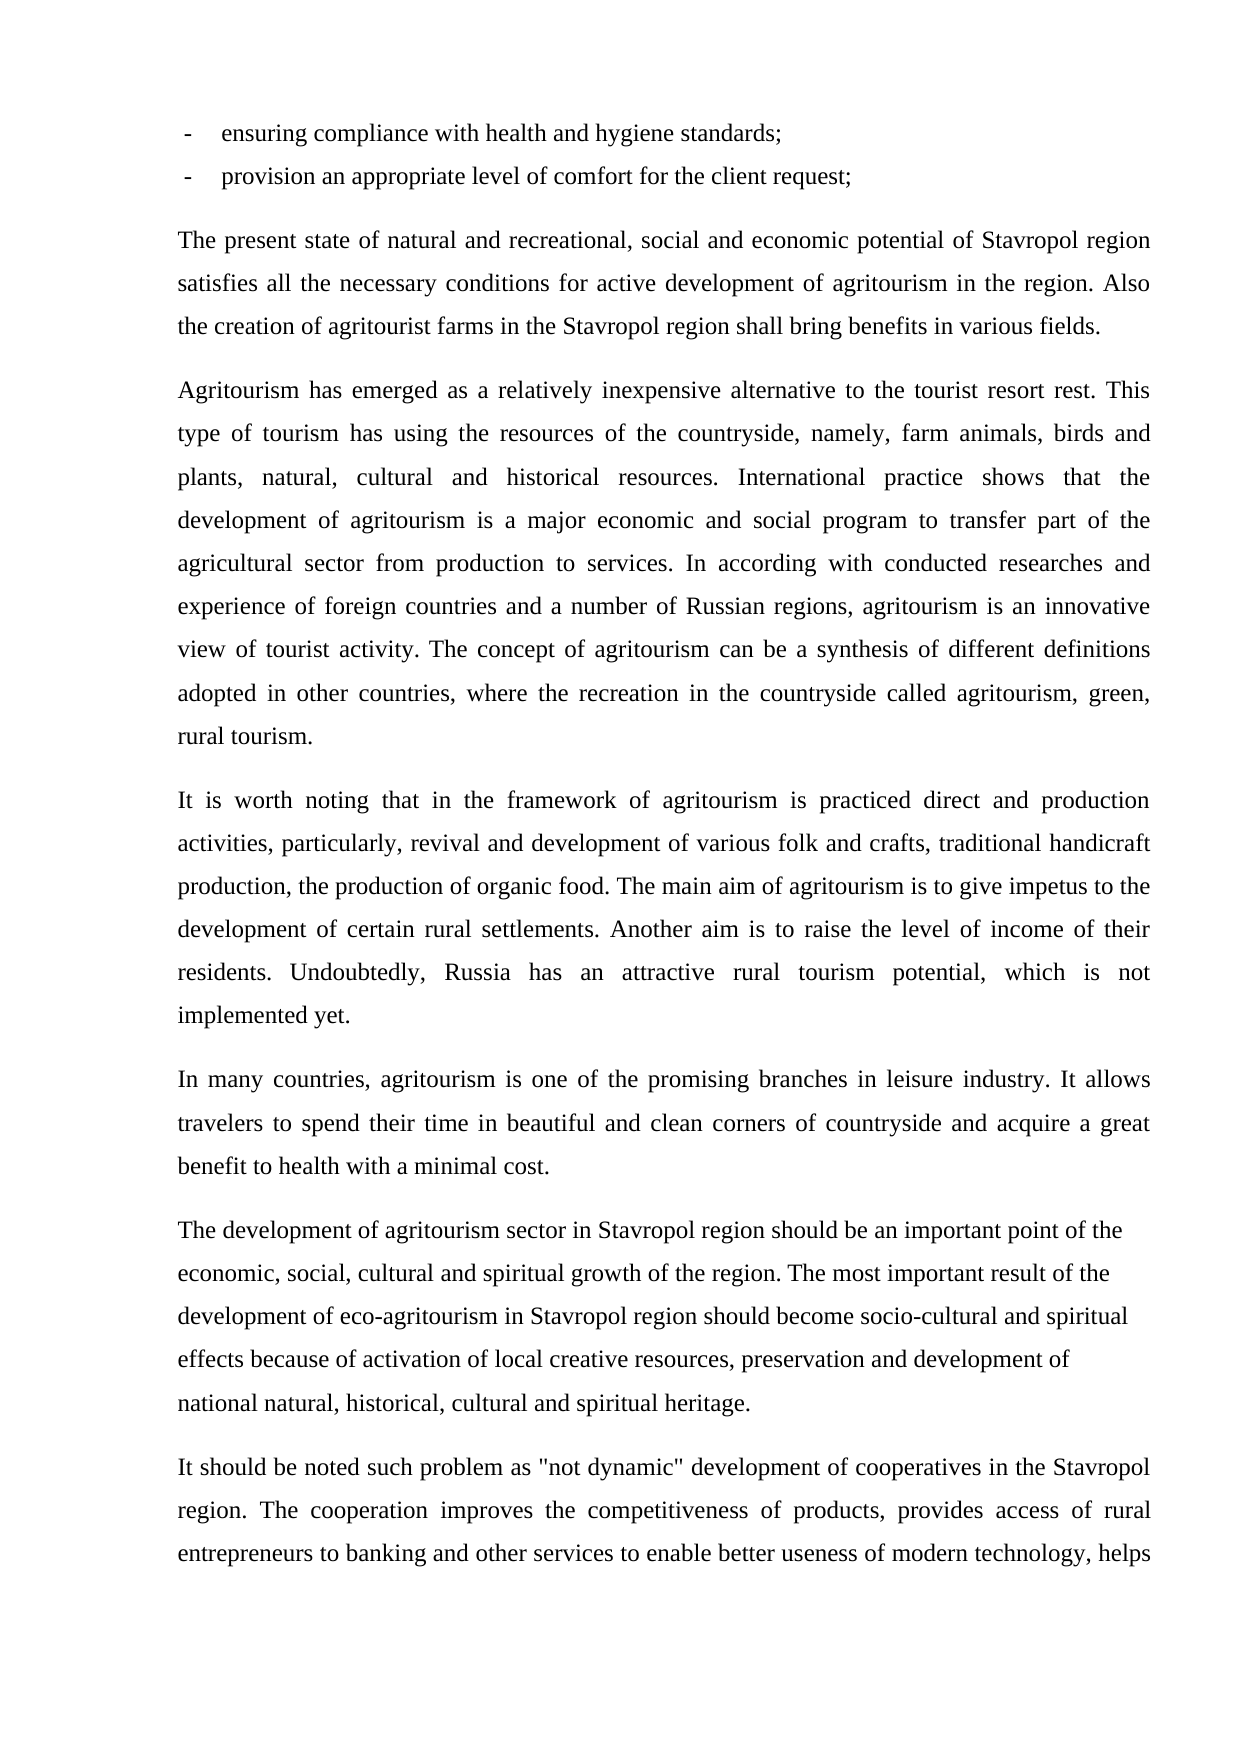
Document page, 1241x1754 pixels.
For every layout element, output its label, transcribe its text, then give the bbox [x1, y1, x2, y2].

text The development of agritourism sector in Stavropol region should be an important point of the economic, social, cultural and spiritual growth of the region. The most important result of the development of eco-agritourism in Stavropol region should become socio-cultural and spiritual effects because of activation of local creative resources, preservation and development of national natural, historical, cultural and spiritual heritage. [177, 1215, 1152, 1416]
text In many countries, agritourism is one of the promising branches in leisure industry. It allows travelers to spend their time in beautiful and clean corners of countryside and acquire a great benefit to health with a minimal cost. [177, 1064, 1152, 1179]
text The present state of natural and recreational, social and economic potential of Stavropol region satisfies all the necessary conditions for active development of agritourism in the region. Also the creation of agritourist farms in the Stavropol region shall bring benefits in various fields. [177, 225, 1152, 340]
text Agritourism has emerged as a relatively inexpensive alternative to the tourist resort rest. This type of tourism has using the resources of the countryside, namely, farm animals, birds and plants, natural, cultural and historical resources. International practice shows that the development of agritourism is a major economic and social program to transfer part of the agricultural sector from production to services. In according with conducted researches and experience of foreign countries and a number of Russian regions, agritourism is an innovative view of tourist activity. The concept of agritourism can be a synthesis of different definitions adopted in other countries, where the recreation in the countryside called agritourism, green, rural tourism. [177, 375, 1152, 749]
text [177, 1452, 1152, 1567]
list ensuring compliance with health and hygiene standards; [183, 118, 1152, 147]
list provision an appropriate level of comfort for the client request; [183, 161, 1152, 190]
text It is worth noting that in the framework of agritourism is practiced direct and production activities, particularly, revival and development of various folk and crafts, traditional handicraft production, the production of organic food. The main aim of agritourism is to give impetus to the development of certain rural settlements. Another aim is to raise the level of income of their residents. Undoubtedly, Russia has an attractive rural tourism potential, which is not implemented yet. [177, 785, 1152, 1029]
